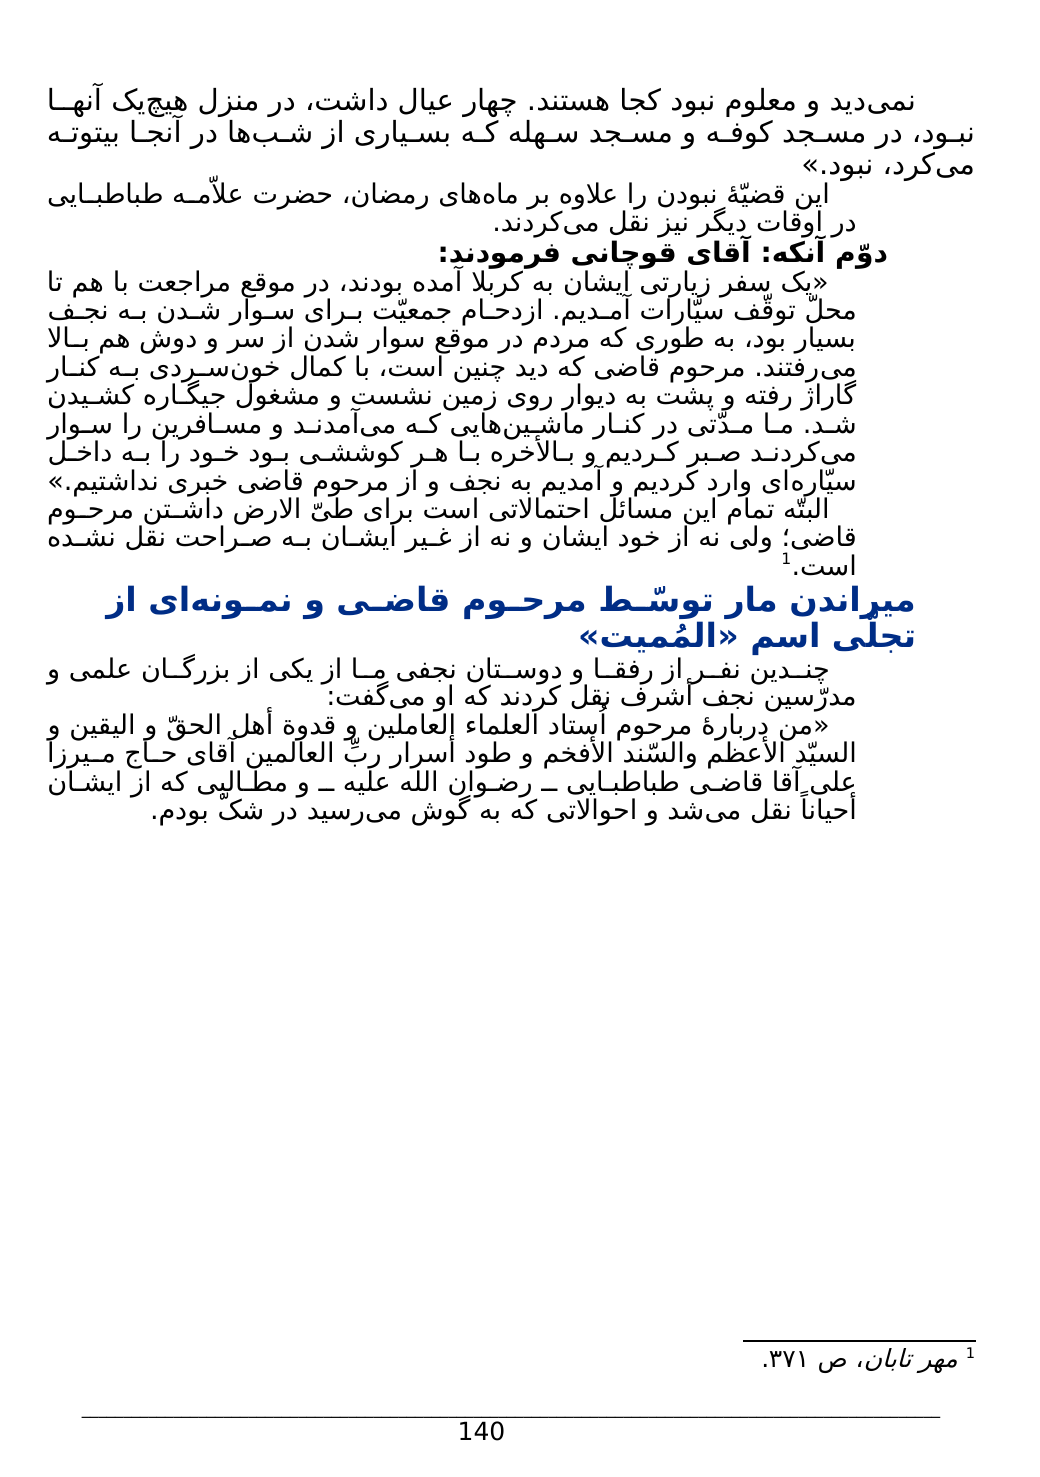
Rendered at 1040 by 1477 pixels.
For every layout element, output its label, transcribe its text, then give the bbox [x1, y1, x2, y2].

text این‌ قضیّۀ نبودن‌ را علاوه‌ بر ماه‌های‌ رمضان‌، حضرت‌ علاّمه طباطبایی‌ در اوقات‌ دیگر نیز نقل‌ می‌کردند. [47, 181, 857, 238]
text دوّم آنکه: آقای قوچانی فرمودند: [47, 238, 975, 269]
text چندین‌ نفر از رفقا و دوستان‌ نجفی‌ ما از یکی‌ از بزرگان‌ علمی‌ و مدرّسین‌ نجف أشرف نقل‌ کردند که‌ او می‌گفت‌: [47, 655, 857, 712]
text «من‌ دربارۀ مرحوم‌ اُستاد العلماء العاملین‌ و قدوة‌ أهل‌ الحقّ و الیقین‌ و السیّد الأعظم‌ والسّند الأفخم‌ و طود أسرار ربِّ العالمین‌ آقای‌ حاج‌ میرزا علی‌ آقا قاضی‌ طباطبایی ـ رضوان‌ الله‌ علیه‌ ـ و مطالبی‌ که‌ از ایشان‌ أحیاناً نقل‌ می‌شد و احوالاتی‌ که‌ به ‌گوش‌ می‌رسید در شکّ بودم‌. [47, 712, 857, 826]
text «یک سفر زیارتی ایشان به کربلا آمده بودند، در موقع مراجعت با هم تا محلّ توقّف سیّارات آمدیم. ازدحام جمعیّت برای سوار شدن به نجف بسیار بود، به طوری که مردم در موقع سوار شدن از سر و دوش هم بالا می‌رفتند. مرحوم قاضی که دید چنین است، با کمال خون‌سردی به کنار گاراژ رفته و پشت به دیوار روی زمین نشست و مشغول جیگاره کشیدن شد. ما مدّتی در کنار ماشین‌هایی که می‌آمدند و مسافرین را سوار می‌کردند صبر کردیم و بالأخره‌ با هر کوششی بود خود را به داخل سیّاره‌ای وارد کردیم و آمدیم به نجف و از مرحوم قاضی خبری نداشتیم.» [47, 269, 857, 496]
text البتّه‌ تمام‌ این‌ مسائل‌ احتمالاتی‌ است‌ برای‌ طیّ الارض‌ داشتن‌ مرحوم‌ قاضی‌؛ ولی‌ نه‌ از خود ایشان‌ و نه‌ از غیر ایشان‌ به ‌صراحت‌ نقل‌ نشده‌ است‌. [47, 496, 857, 582]
subtitle میراندن مار توسّط مرحوم قاضی و نمونه‌ای از تجلّی اسم «المُمیت» [106, 582, 916, 655]
text نمی‌دید و معلوم نبود کجا هستند. چهار عیال داشت، در منزل هیچ‌یک آنها نبود، در مسجد کوفه و مسجد سهله که بسیاری از شب‌ها در آنجا بیتوته می‌کرد، نبود.» [47, 84, 975, 181]
